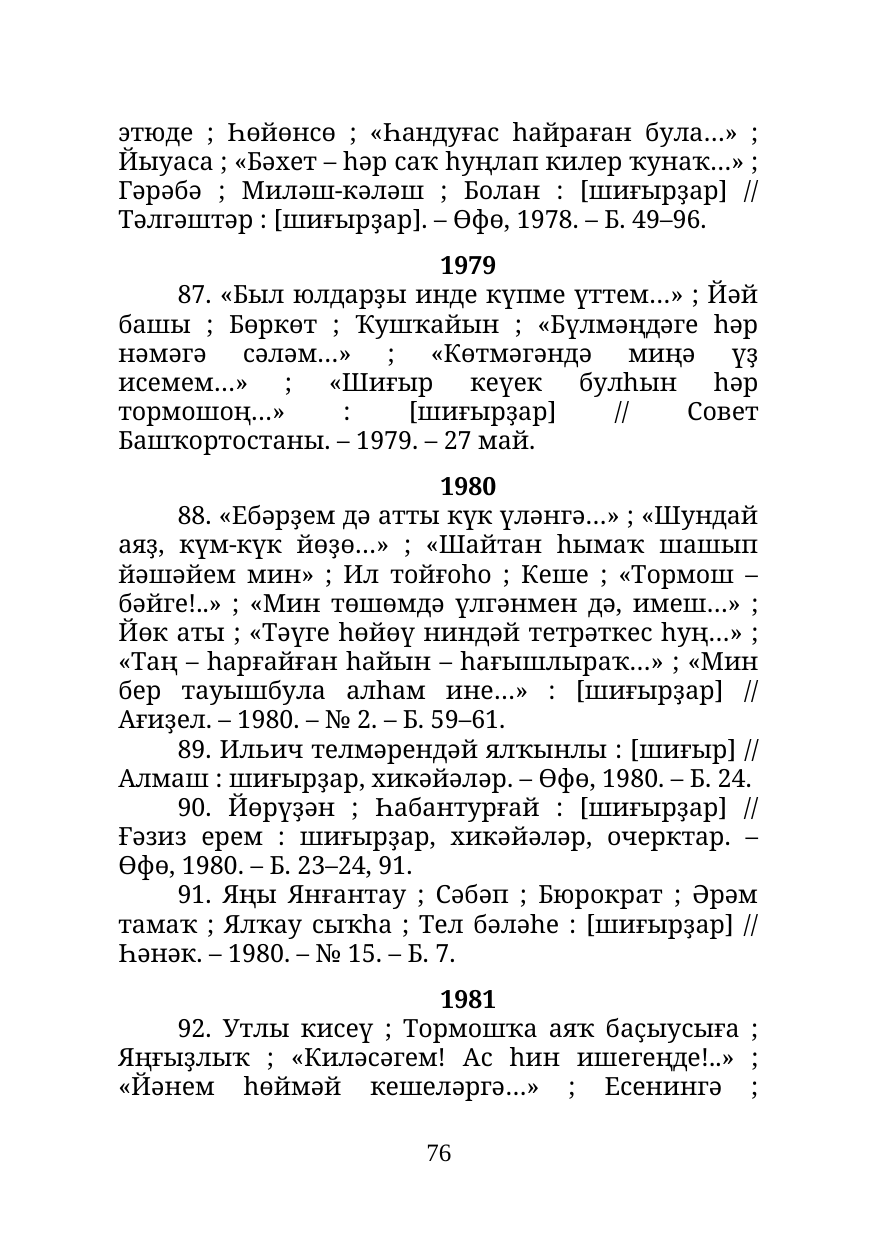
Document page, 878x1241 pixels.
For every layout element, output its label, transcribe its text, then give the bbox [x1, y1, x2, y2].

text 88. «Ебәрҙем дә атты күк үләнгә…» ; «Шундай аяҙ, күм-күк йөҙө…» ; «Шайтан һымаҡ шашып йәшәйем мин» ; Ил тойғоһо ; Кеше ; «Тормош – бәйге!..» ; «Мин төшөмдә үлгәнмен дә, имеш…» ; Йөк аты ; «Тәүге һөйөү ниндәй тетрәткес һуң…» ; «Таң – һарғайған һайын – һағышлыраҡ…» ; «Мин бер тауышбула алһам ине…» : [шиғырҙар] // Ағиҙел. – 1980. – № 2. – Б. 59–61. [118, 501, 759, 735]
text 1980 [118, 472, 759, 501]
text 90. Йөрүҙән ; Һабантурғай : [шиғырҙар] // Ғәзиз ерем : шиғырҙар, хикәйәләр, очерктар. – Өфө, 1980. – Б. 23–24, 91. [118, 793, 759, 881]
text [118, 1014, 759, 1101]
text 91. Яңы Янғантау ; Сәбәп ; Бюрократ ; Әрәм тамаҡ ; Ялҡау сыҡһа ; Тел бәләһе : [шиғырҙар] // Һәнәк. – 1980. – № 15. – Б. 7. [118, 881, 759, 968]
text 1981 [118, 985, 759, 1014]
text 1979 [118, 251, 759, 281]
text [118, 118, 759, 235]
text 89. Ильич телмәрендәй ялҡынлы : [шиғыр] // Алмаш : шиғырҙар, хикәйәләр. – Өфө, 1980. – Б. 24. [118, 735, 759, 793]
text 87. «Был юлдарҙы инде күпме үттем…» ; Йәй башы ; Бөркөт ; Ҡушҡайын ; «Бүлмәңдәге һәр нәмәгә сәләм…» ; «Көтмәгәндә миңә үҙ исемем…» ; «Шиғыр кеүек булһын һәр тормошоң…» : [шиғырҙар] // Совет Башҡортостаны. – 1979. – 27 май. [118, 281, 759, 456]
